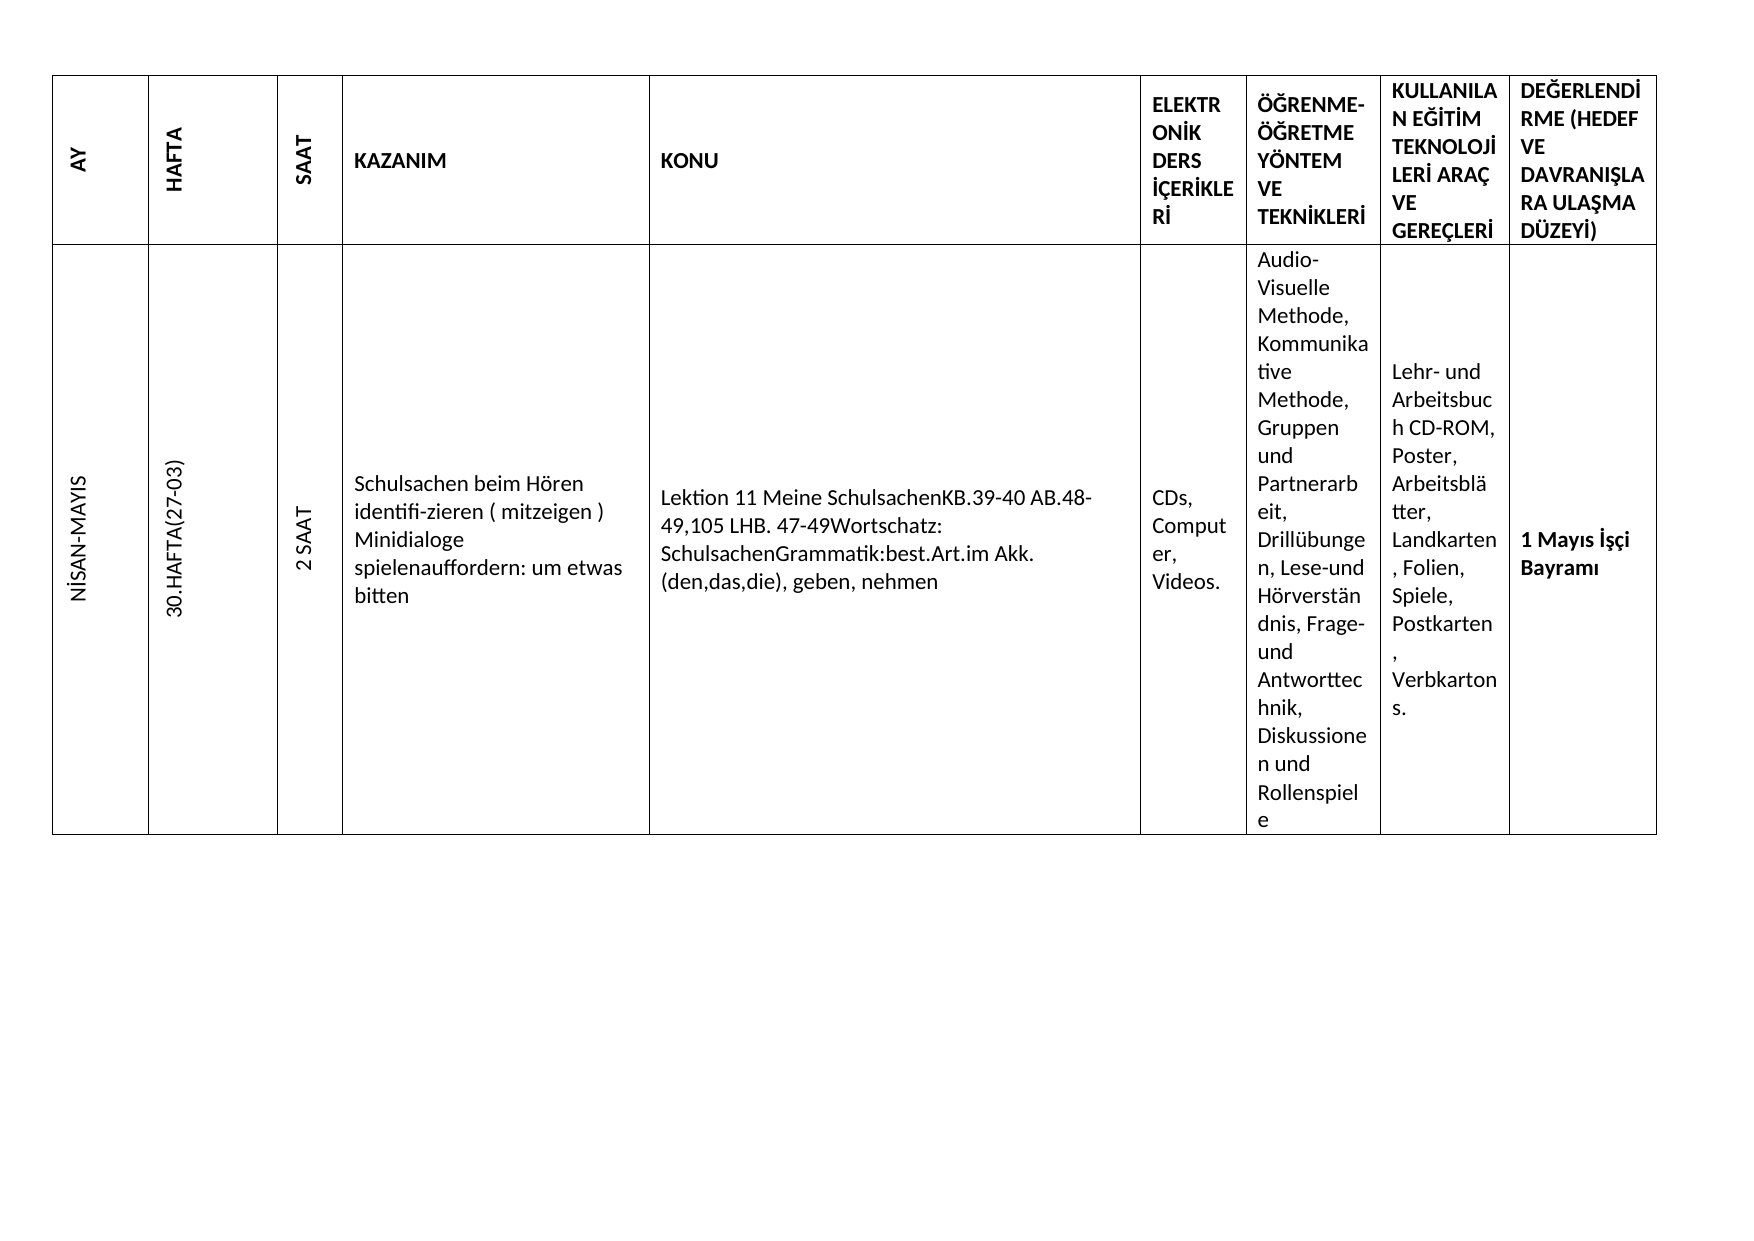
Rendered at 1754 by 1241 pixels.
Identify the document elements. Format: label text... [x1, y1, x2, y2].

table_header HAFTA [149, 76, 277, 244]
table_header SAAT [278, 76, 342, 244]
table_header AY [53, 76, 148, 244]
table_cell Lektion 11 Meine SchulsachenKB.39-40 AB.48-49,105 LHB. 47-49Wortschatz: SchulsachenGrammatik:best.Art.im Akk.(den,das,die), geben, nehmen [650, 245, 1140, 834]
table_cell Audio-Visuelle Methode, Kommunikative Methode, Gruppen und Partnerarbeit, Drillübungen, Lese-und Hörverständnis, Frage-und Antworttechnik, Diskussionen und Rollenspiele [1247, 245, 1380, 834]
table_cell Lehr- und Arbeitsbuch CD-ROM, Poster, Arbeitsblätter, Landkarten, Folien, Spiele, Postkarten, Verbkartons. [1381, 245, 1509, 834]
table_header KONU [650, 76, 1140, 244]
table_cell CDs, Computer, Videos. [1141, 245, 1246, 834]
table_header ELEKTRONİK DERS İÇERİKLERİ [1141, 76, 1246, 244]
table_header DEĞERLENDİRME (HEDEF VE DAVRANIŞLARA ULAŞMA DÜZEYİ) [1510, 76, 1656, 244]
table_header KAZANIM [343, 76, 649, 244]
table_cell NİSAN-MAYIS [53, 245, 148, 834]
table_cell 1 Mayıs İşçi Bayramı [1510, 245, 1656, 834]
table_header KULLANILAN EĞİTİM TEKNOLOJİLERİ ARAÇ VE GEREÇLERİ [1381, 76, 1509, 244]
table_cell 2 SAAT [278, 245, 342, 834]
table_cell 30.HAFTA(27-03) [149, 245, 277, 834]
table_header ÖĞRENME-ÖĞRETME YÖNTEM VE TEKNİKLERİ [1247, 76, 1380, 244]
table_cell Schulsachen beim Hören identifi-zieren ( mitzeigen ) Minidialoge spielenauffordern: um etwas bitten [343, 245, 649, 834]
